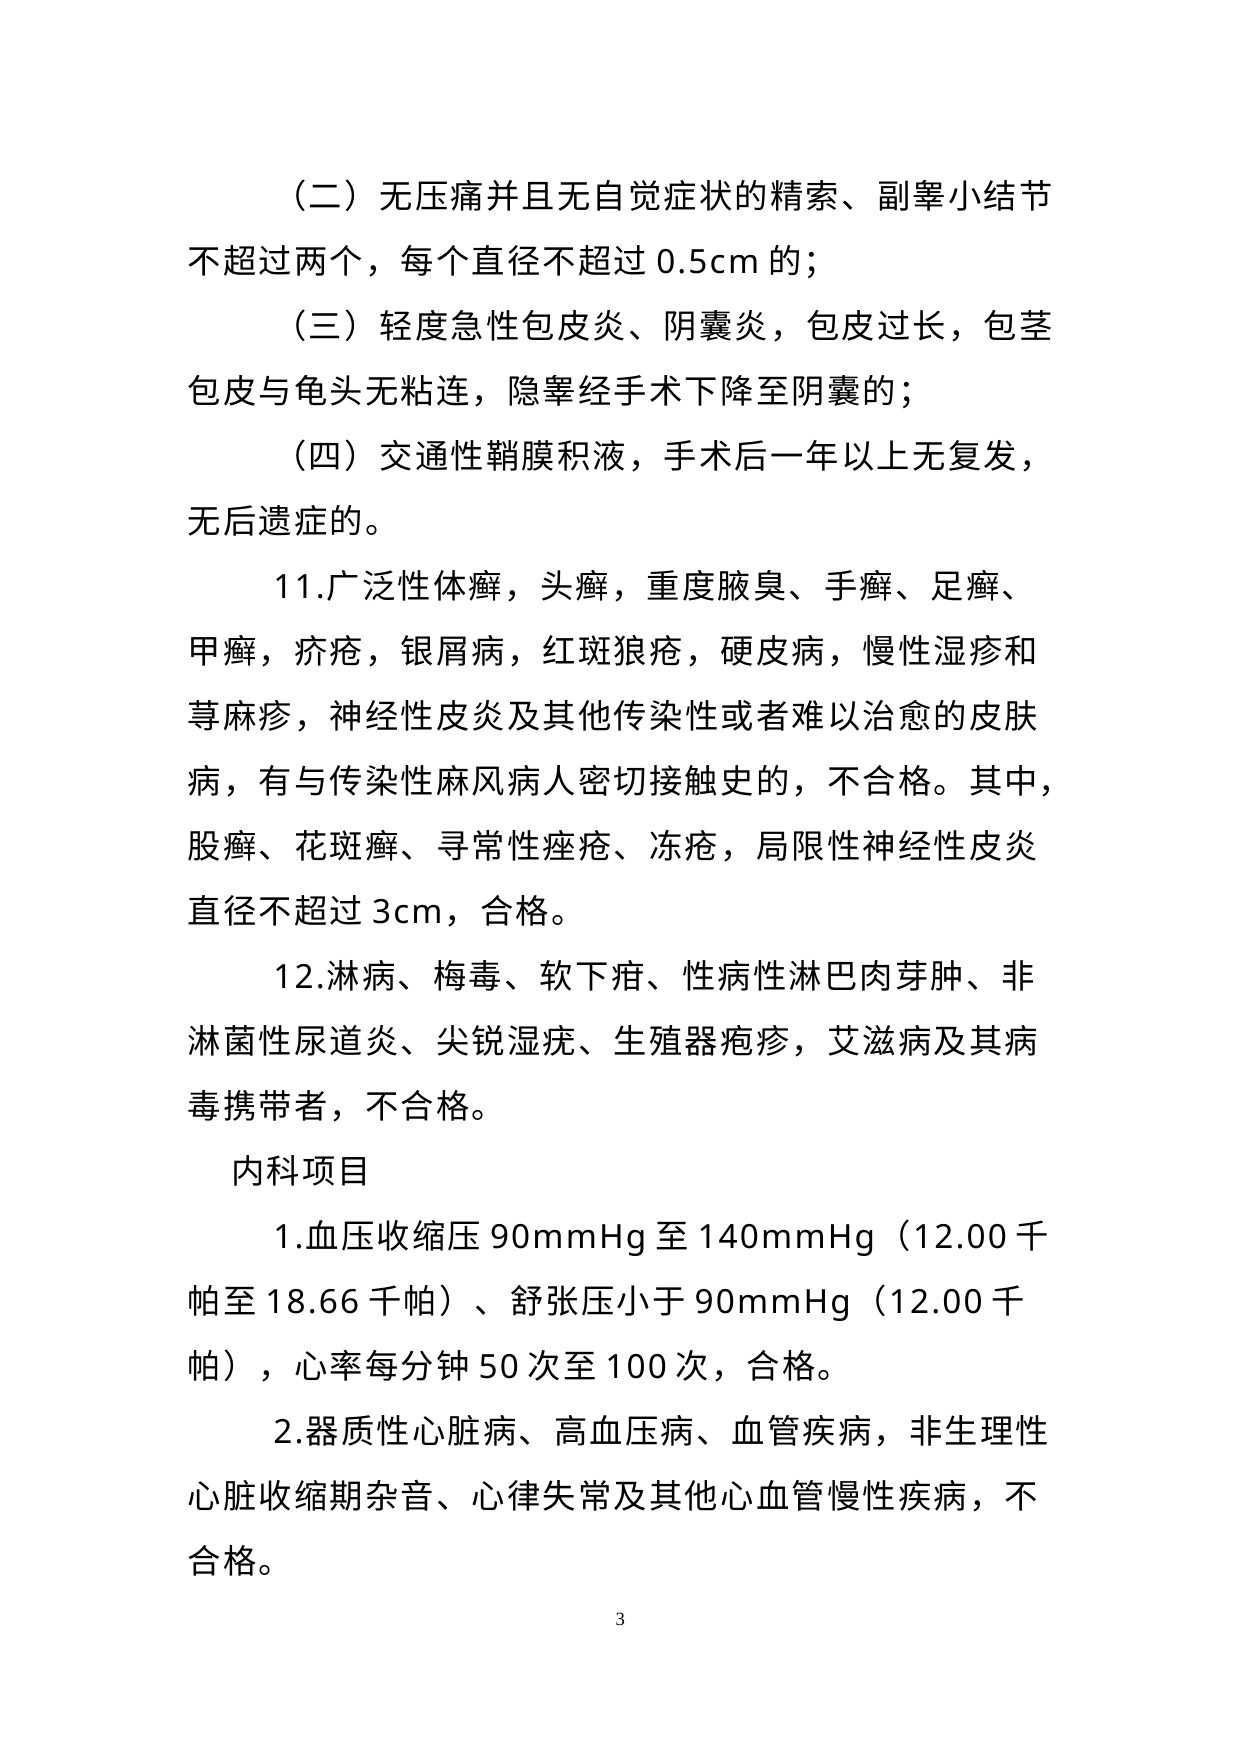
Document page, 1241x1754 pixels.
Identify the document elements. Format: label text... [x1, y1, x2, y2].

text 2.器质性心脏病、高血压病、血管疾病，非生理性心脏收缩期杂音、心律失常及其他心血管慢性疾病，不合格。 [187, 1397, 1053, 1592]
text 11.广泛性体癣，头癣，重度腋臭、手癣、足癣、甲癣，疥疮，银屑病，红斑狼疮，硬皮病，慢性湿疹和荨麻疹，神经性皮炎及其他传染性或者难以治愈的皮肤病，有与传染性麻风病人密切接触史的，不合格。其中，股癣、花斑癣、寻常性痤疮、冻疮，局限性神经性皮炎直径不超过3cm，合格。 [187, 552, 1053, 942]
text （三）轻度急性包皮炎、阴囊炎，包皮过长，包茎包皮与龟头无粘连，隐睾经手术下降至阴囊的； [187, 292, 1053, 422]
text 1.血压收缩压90mmHg至140mmHg（12.00千帕至18.66千帕）、舒张压小于90mmHg（12.00千帕），心率每分钟50次至100次，合格。 [187, 1202, 1053, 1397]
text （四）交通性鞘膜积液，手术后一年以上无复发，无后遗症的。 [187, 422, 1053, 552]
text （二）无压痛并且无自觉症状的精索、副睾小结节不超过两个，每个直径不超过0.5cm的； [187, 162, 1053, 292]
text 内科项目 [187, 1137, 1053, 1202]
text 12.淋病、梅毒、软下疳、性病性淋巴肉芽肿、非淋菌性尿道炎、尖锐湿疣、生殖器疱疹，艾滋病及其病毒携带者，不合格。 [187, 942, 1053, 1137]
